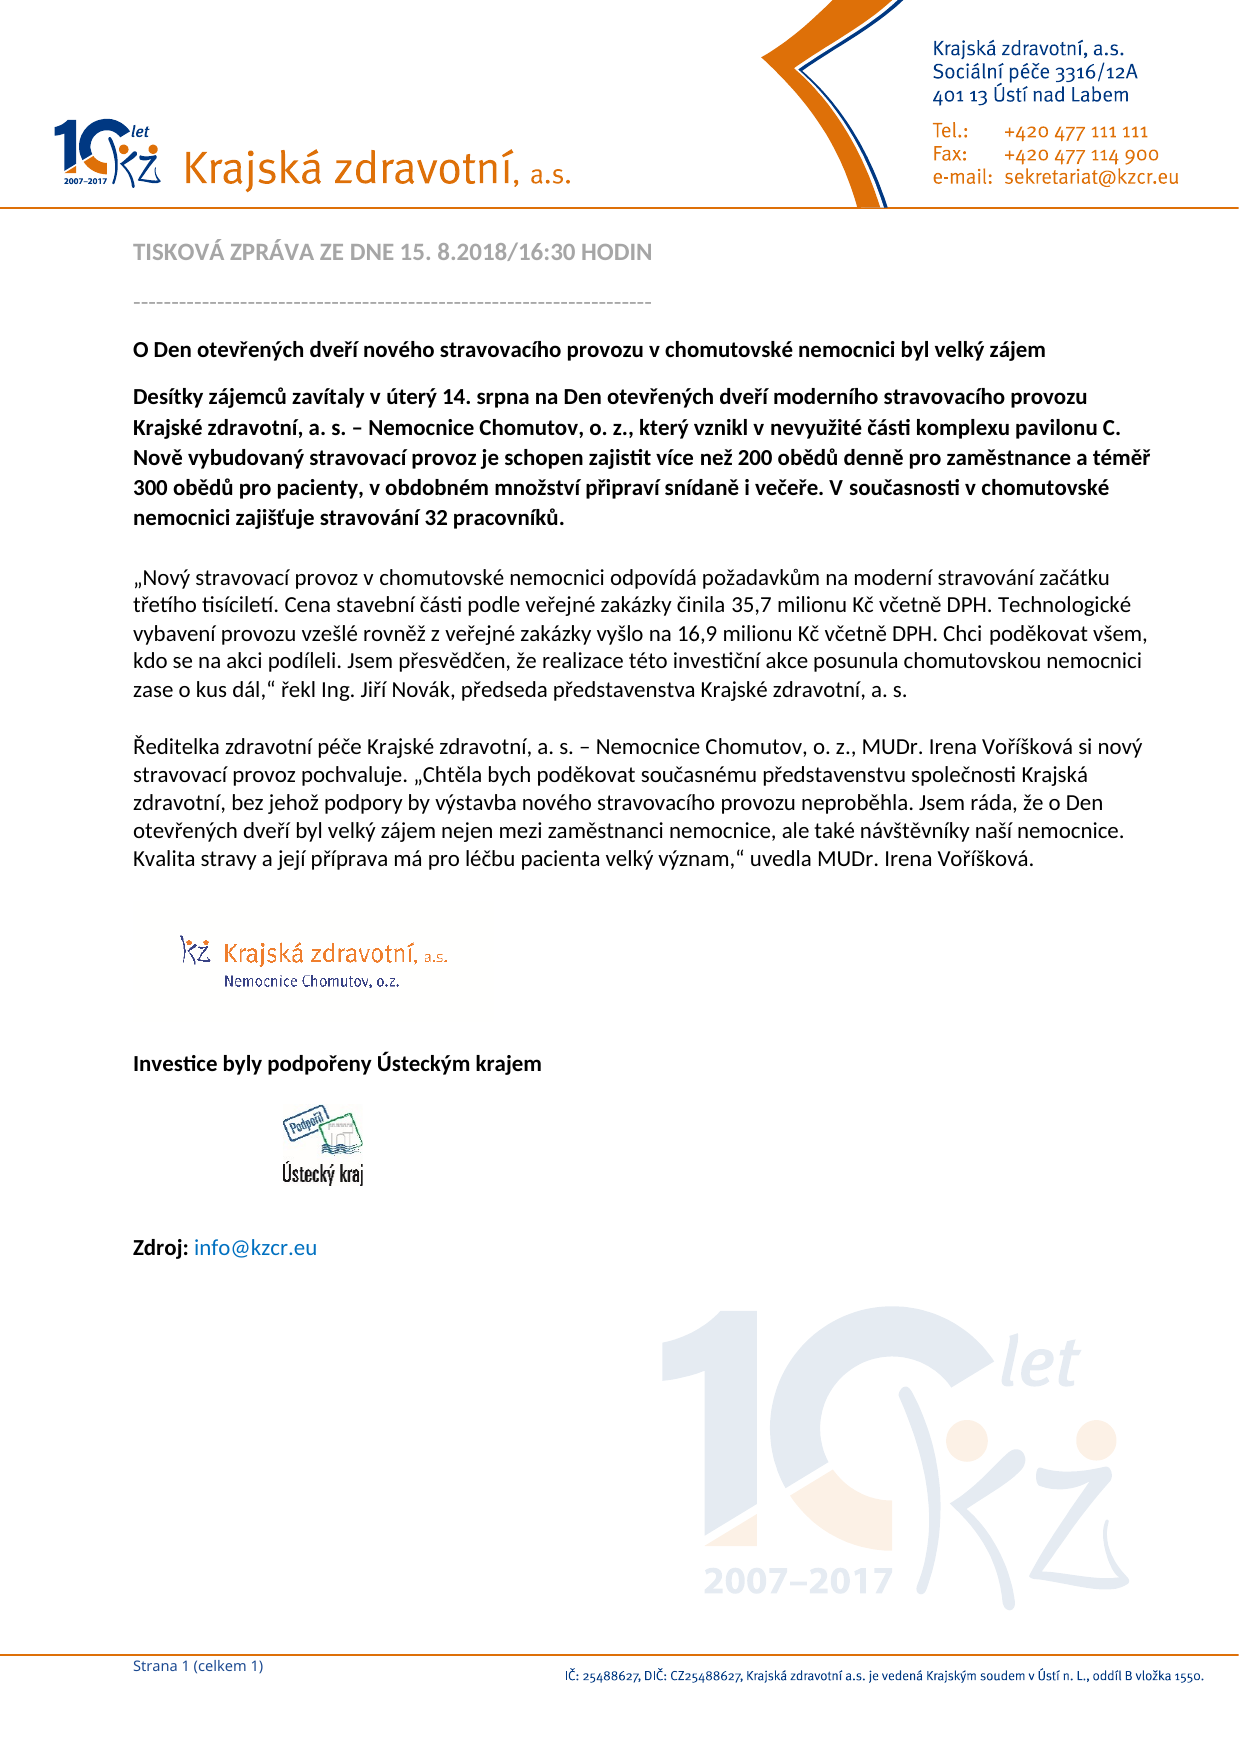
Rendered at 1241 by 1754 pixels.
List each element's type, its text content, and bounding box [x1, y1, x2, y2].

text Investice byly podpořeny Ústeckým krajem [133, 1049, 1152, 1077]
text TISKOVÁ ZPRÁVA ZE DNE 15. 8.2018/16:30 HODIN [133, 236, 1127, 267]
text „Nový stravovací provoz v chomutovské nemocnici odpovídá požadavkům na moderní stravování začátku třetího tisíciletí. Cena stavební části podle veřejné zakázky činila 35,7 milionu Kč včetně DPH. Technologické vybavení provozu vzešlé rovněž z veřejné zakázky vyšlo na 16,9 milionu Kč včetně DPH. Chci poděkovat všem, kdo se na akci podíleli. Jsem přesvědčen, že realizace této investiční akce posunula chomutovskou nemocnici zase o kus dál,“ řekl Ing. Jiří Novák, předseda představenstva Krajské zdravotní, a. s. [133, 563, 1152, 703]
picture [132, 901, 494, 1022]
text O Den otevřených dveří nového stravovacího provozu v chomutovské nemocnici byl velký zájem [133, 336, 1152, 363]
text Ředitelka zdravotní péče Krajské zdravotní, a. s. – Nemocnice Chomutov, o. z., MUDr. Irena Voříšková si nový stravovací provoz pochvaluje. „Chtěla bych poděkovat současnému představenstvu společnosti Krajská zdravotní, bez jehož podpory by výstavba nového stravovacího provozu neproběhla. Jsem ráda, že o Den otevřených dveří byl velký zájem nejen mezi zaměstnanci nemocnice, ale také návštěvníky naší nemocnice. Kvalita stravy a její příprava má pro léčbu pacienta velký význam,“ uvedla MUDr. Irena Voříšková. [133, 732, 1152, 872]
text Zdroj: info@kzcr.eu [133, 1233, 1152, 1261]
text -------------------------------------------------------------------- [133, 286, 1127, 316]
text Desítky zájemců zavítaly v úterý 14. srpna na Den otevřených dveří moderního stravovacího provozu Krajské zdravotní, a. s. – Nemocnice Chomutov, o. z., který vznikl v nevyužité části komplexu pavilonu C. Nově vybudovaný stravovací provoz je schopen zajistit více než 200 obědů denně pro zaměstnance a téměř 300 obědů pro pacienty, v obdobném množství připraví snídaně i večeře. V současnosti v chomutovské nemocnici zajišťuje stravování 32 pracovníků. [133, 382, 1152, 531]
picture [282, 1104, 363, 1186]
